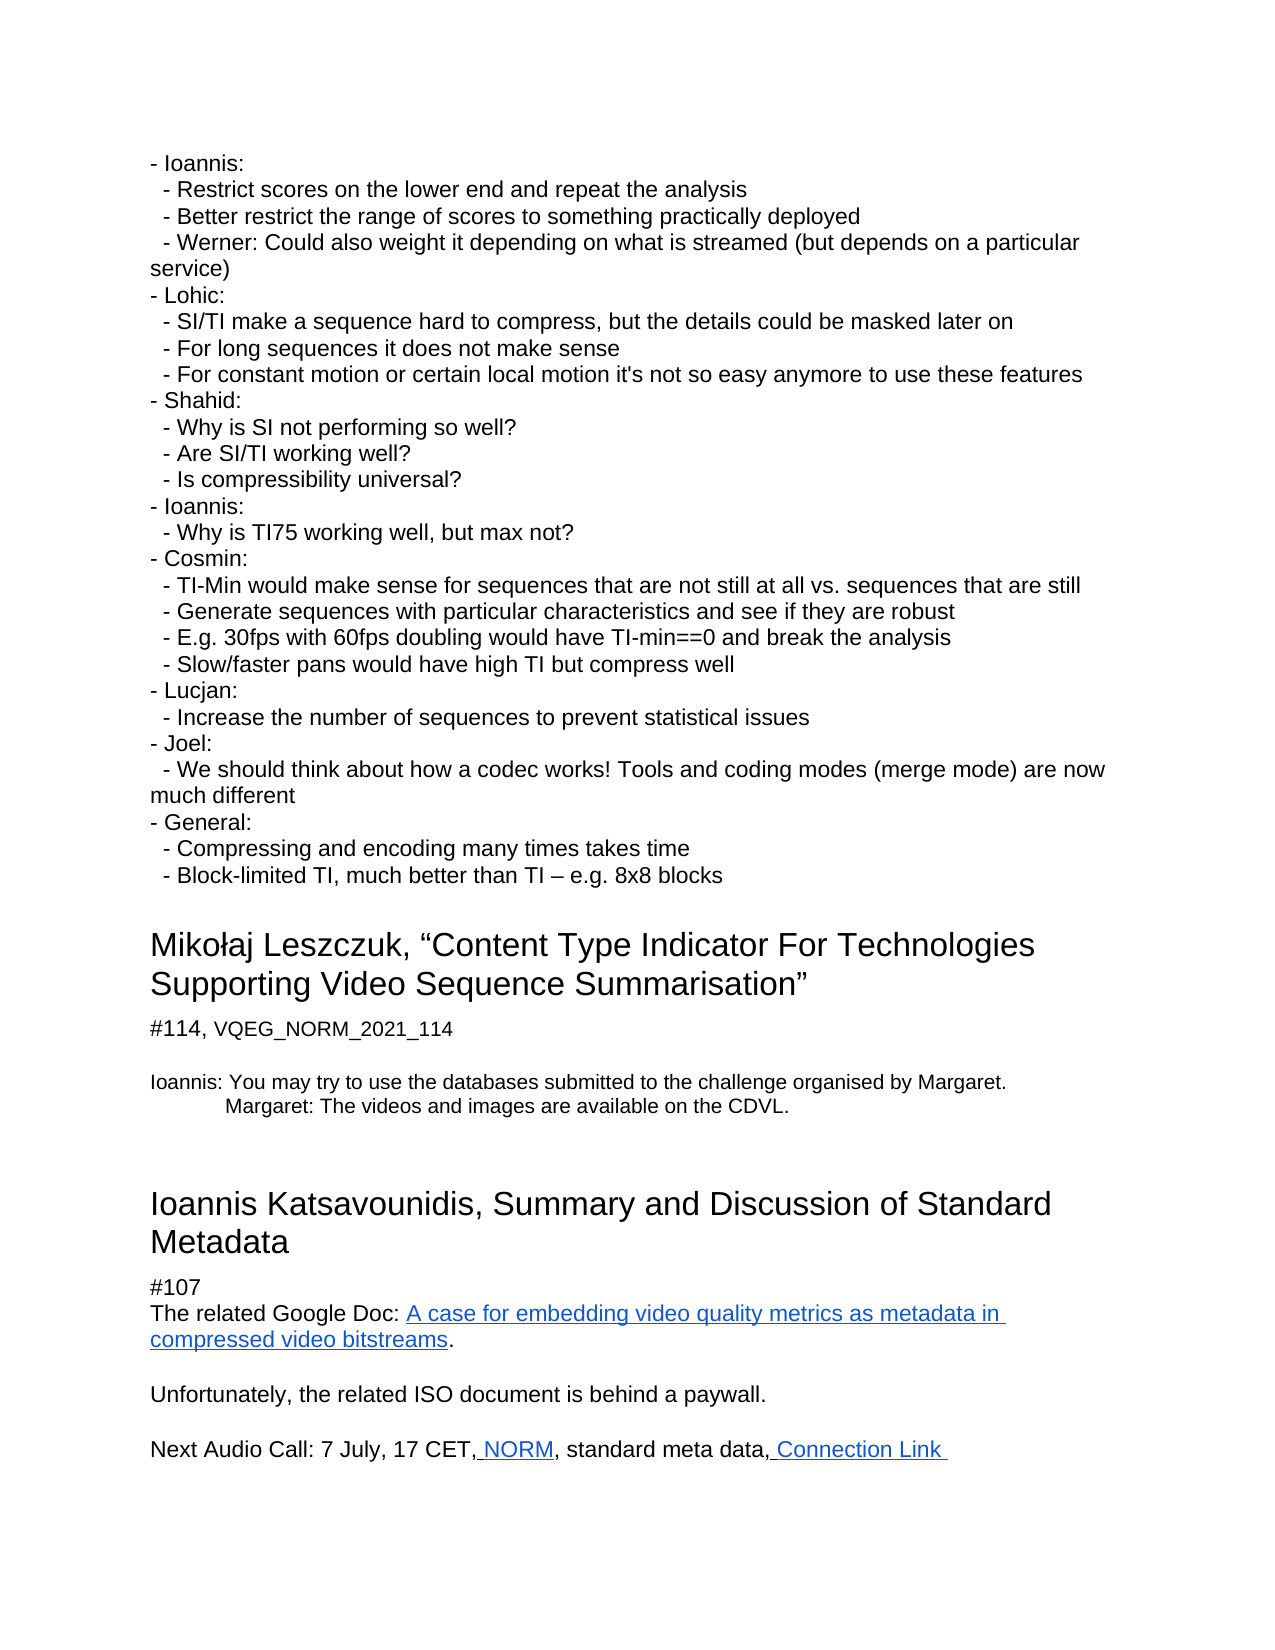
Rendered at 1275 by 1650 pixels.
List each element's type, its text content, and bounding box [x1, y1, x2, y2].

text - We should think about how a codec works! Tools and coding modes (merge mode) are now much different [150, 756, 1125, 809]
text - Is compressibility universal? [150, 466, 1125, 493]
text Mikołaj Leszczuk, “Content Type Indicator For Technologies Supporting Video Sequence Summarisation” [150, 925, 1125, 1002]
text Margaret: The videos and images are available on the CDVL. [225, 1094, 1125, 1118]
text - Joel: [150, 730, 1125, 756]
text Ioannis Katsavounidis, Summary and Discussion of Standard Metadata [150, 1184, 1125, 1261]
text - Block-limited TI, much better than TI – e.g. 8x8 blocks [150, 862, 1125, 888]
text - Werner: Could also weight it depending on what is streamed (but depends on a particular service) [150, 229, 1125, 282]
text - Compressing and encoding many times takes time [150, 835, 1125, 862]
text - Increase the number of sequences to prevent statistical issues [150, 703, 1125, 730]
text #107 [150, 1273, 1125, 1300]
text - Lucjan: [150, 677, 1125, 703]
text - Slow/faster pans would have high TI but compress well [150, 651, 1125, 677]
text - Better restrict the range of scores to something practically deployed [150, 203, 1125, 229]
text - Cosmin: [150, 545, 1125, 572]
text - Ioannis: [150, 150, 1125, 176]
text - Why is TI75 working well, but max not? [150, 519, 1125, 545]
text - Generate sequences with particular characteristics and see if they are robust [150, 598, 1125, 624]
text - SI/TI make a sequence hard to compress, but the details could be masked later on [150, 308, 1125, 334]
text The related Google Doc: A case for embedding video quality metrics as metadata in compressed video bitstreams. [150, 1300, 1125, 1352]
text - Ioannis: [150, 493, 1125, 519]
text - TI-Min would make sense for sequences that are not still at all vs. sequences that are still [150, 572, 1125, 598]
text Unfortunately, the related ISO document is behind a paywall. [150, 1381, 1125, 1408]
text - E.g. 30fps with 60fps doubling would have TI-min==0 and break the analysis [150, 624, 1125, 651]
text - For long sequences it does not make sense [150, 334, 1125, 361]
text - Shahid: [150, 387, 1125, 413]
text Next Audio Call: 7 July, 17 CET, NORM, standard meta data, Connection Link [150, 1436, 1125, 1463]
text - General: [150, 809, 1125, 835]
text - Lohic: [150, 282, 1125, 308]
text - For constant motion or certain local motion it's not so easy anymore to use these features [150, 361, 1125, 387]
text - Are SI/TI working well? [150, 440, 1125, 466]
text #114, VQEG_NORM_2021_114 [150, 1015, 1125, 1041]
text Ioannis: You may try to use the databases submitted to the challenge organised by Margaret. [150, 1070, 1125, 1094]
text - Why is SI not performing so well? [150, 413, 1125, 440]
text - Restrict scores on the lower end and repeat the analysis [150, 176, 1125, 203]
